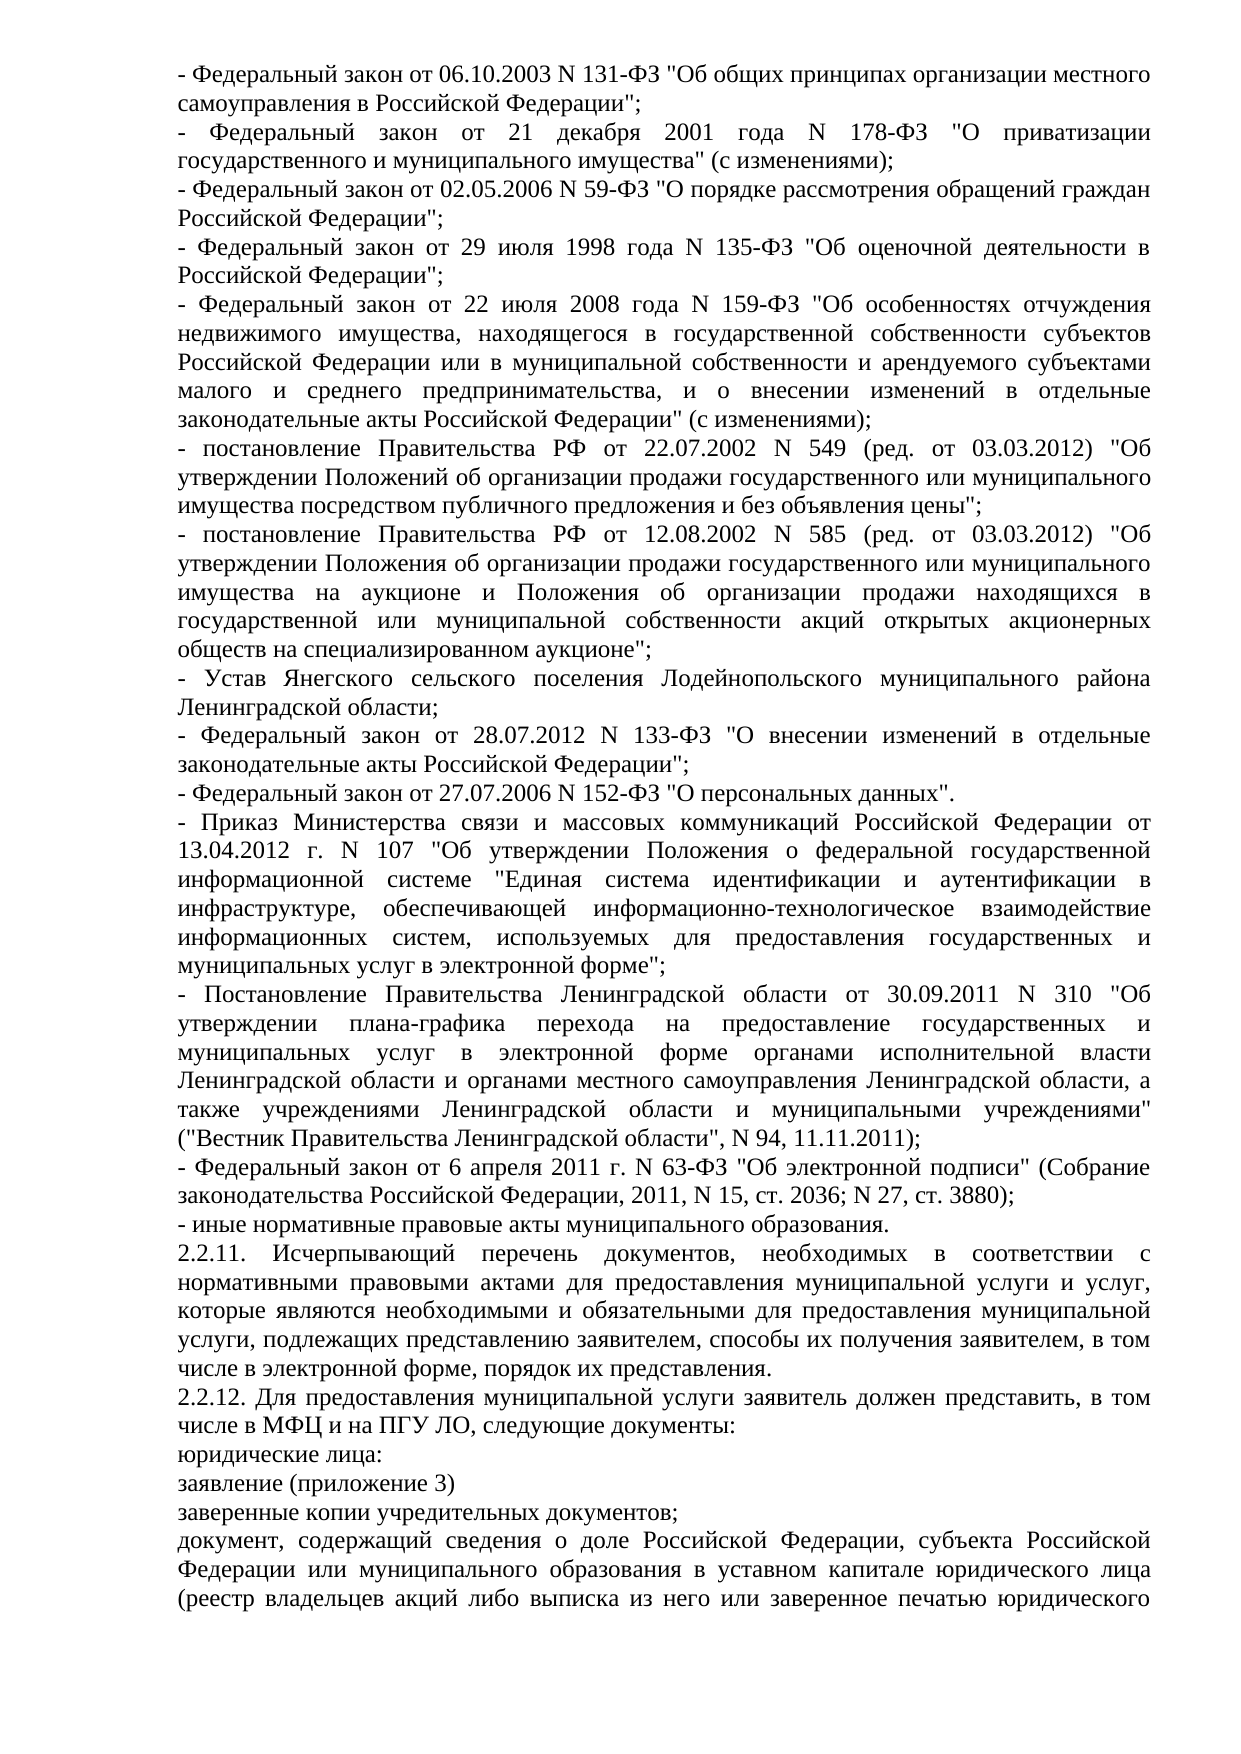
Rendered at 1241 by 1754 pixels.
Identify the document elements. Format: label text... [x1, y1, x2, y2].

text юридические лица: [177, 1439, 1152, 1468]
text - Приказ Министерства связи и массовых коммуникаций Российской Федерации от 13.04.2012 г. N 107 "Об утверждении Положения о федеральной государственной информационной системе "Единая система идентификации и аутентификации в инфраструктуре, обеспечивающей информационно-технологическое взаимодействие информационных систем, используемых для предоставления государственных и муниципальных услуг в электронной форме"; [177, 807, 1152, 979]
text заявление (приложение 3) [177, 1468, 1152, 1497]
text - Федеральный закон от 29 июля 1998 года N 135-ФЗ "Об оценочной деятельности в Российской Федерации"; [177, 232, 1152, 289]
text - Федеральный закон от 6 апреля 2011 г. N 63-ФЗ "Об электронной подписи" (Собрание законодательства Российской Федерации, 2011, N 15, ст. 2036; N 27, ст. 3880); [177, 1152, 1152, 1209]
text 2.2.11. Исчерпывающий перечень документов, необходимых в соответствии с нормативными правовыми актами для предоставления муниципальной услуги и услуг, которые являются необходимыми и обязательными для предоставления муниципальной услуги, подлежащих представлению заявителем, способы их получения заявителем, в том числе в электронной форме, порядок их представления. [177, 1238, 1152, 1382]
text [177, 1525, 1152, 1612]
text заверенные копии учредительных документов; [177, 1497, 1152, 1525]
text 2.2.12. Для предоставления муниципальной услуги заявитель должен представить, в том числе в МФЦ и на ПГУ ЛО, следующие документы: [177, 1382, 1152, 1439]
text - Федеральный закон от 22 июля 2008 года N 159-ФЗ "Об особенностях отчуждения недвижимого имущества, находящегося в государственной собственности субъектов Российской Федерации или в муниципальной собственности и арендуемого субъектами малого и среднего предпринимательства, и о внесении изменений в отдельные законодательные акты Российской Федерации" (с изменениями); [177, 289, 1152, 433]
text - иные нормативные правовые акты муниципального образования. [177, 1209, 1152, 1238]
text - Федеральный закон от 28.07.2012 N 133-ФЗ "О внесении изменений в отдельные законодательные акты Российской Федерации"; [177, 720, 1152, 778]
text - постановление Правительства РФ от 22.07.2002 N 549 (ред. от 03.03.2012) "Об утверждении Положений об организации продажи государственного или муниципального имущества посредством публичного предложения и без объявления цены"; [177, 433, 1152, 519]
text - Устав Янегского сельского поселения Лодейнопольского муниципального района Ленинградской области; [177, 663, 1152, 720]
text - Постановление Правительства Ленинградской области от 30.09.2011 N 310 "Об утверждении плана-графика перехода на предоставление государственных и муниципальных услуг в электронной форме органами исполнительной власти Ленинградской области и органами местного самоуправления Ленинградской области, а также учреждениями Ленинградской области и муниципальными учреждениями" ("Вестник Правительства Ленинградской области", N 94, 11.11.2011); [177, 979, 1152, 1152]
text - Федеральный закон от 06.10.2003 N 131-ФЗ "Об общих принципах организации местного самоуправления в Российской Федерации"; [177, 59, 1152, 117]
text - Федеральный закон от 02.05.2006 N 59-ФЗ "О порядке рассмотрения обращений граждан Российской Федерации"; [177, 174, 1152, 232]
text - Федеральный закон от 21 декабря 2001 года N 178-ФЗ "О приватизации государственного и муниципального имущества" (с изменениями); [177, 117, 1152, 174]
text - постановление Правительства РФ от 12.08.2002 N 585 (ред. от 03.03.2012) "Об утверждении Положения об организации продажи государственного или муниципального имущества на аукционе и Положения об организации продажи находящихся в государственной или муниципальной собственности акций открытых акционерных обществ на специализированном аукционе"; [177, 519, 1152, 663]
text - Федеральный закон от 27.07.2006 N 152-ФЗ "О персональных данных". [177, 778, 1152, 807]
